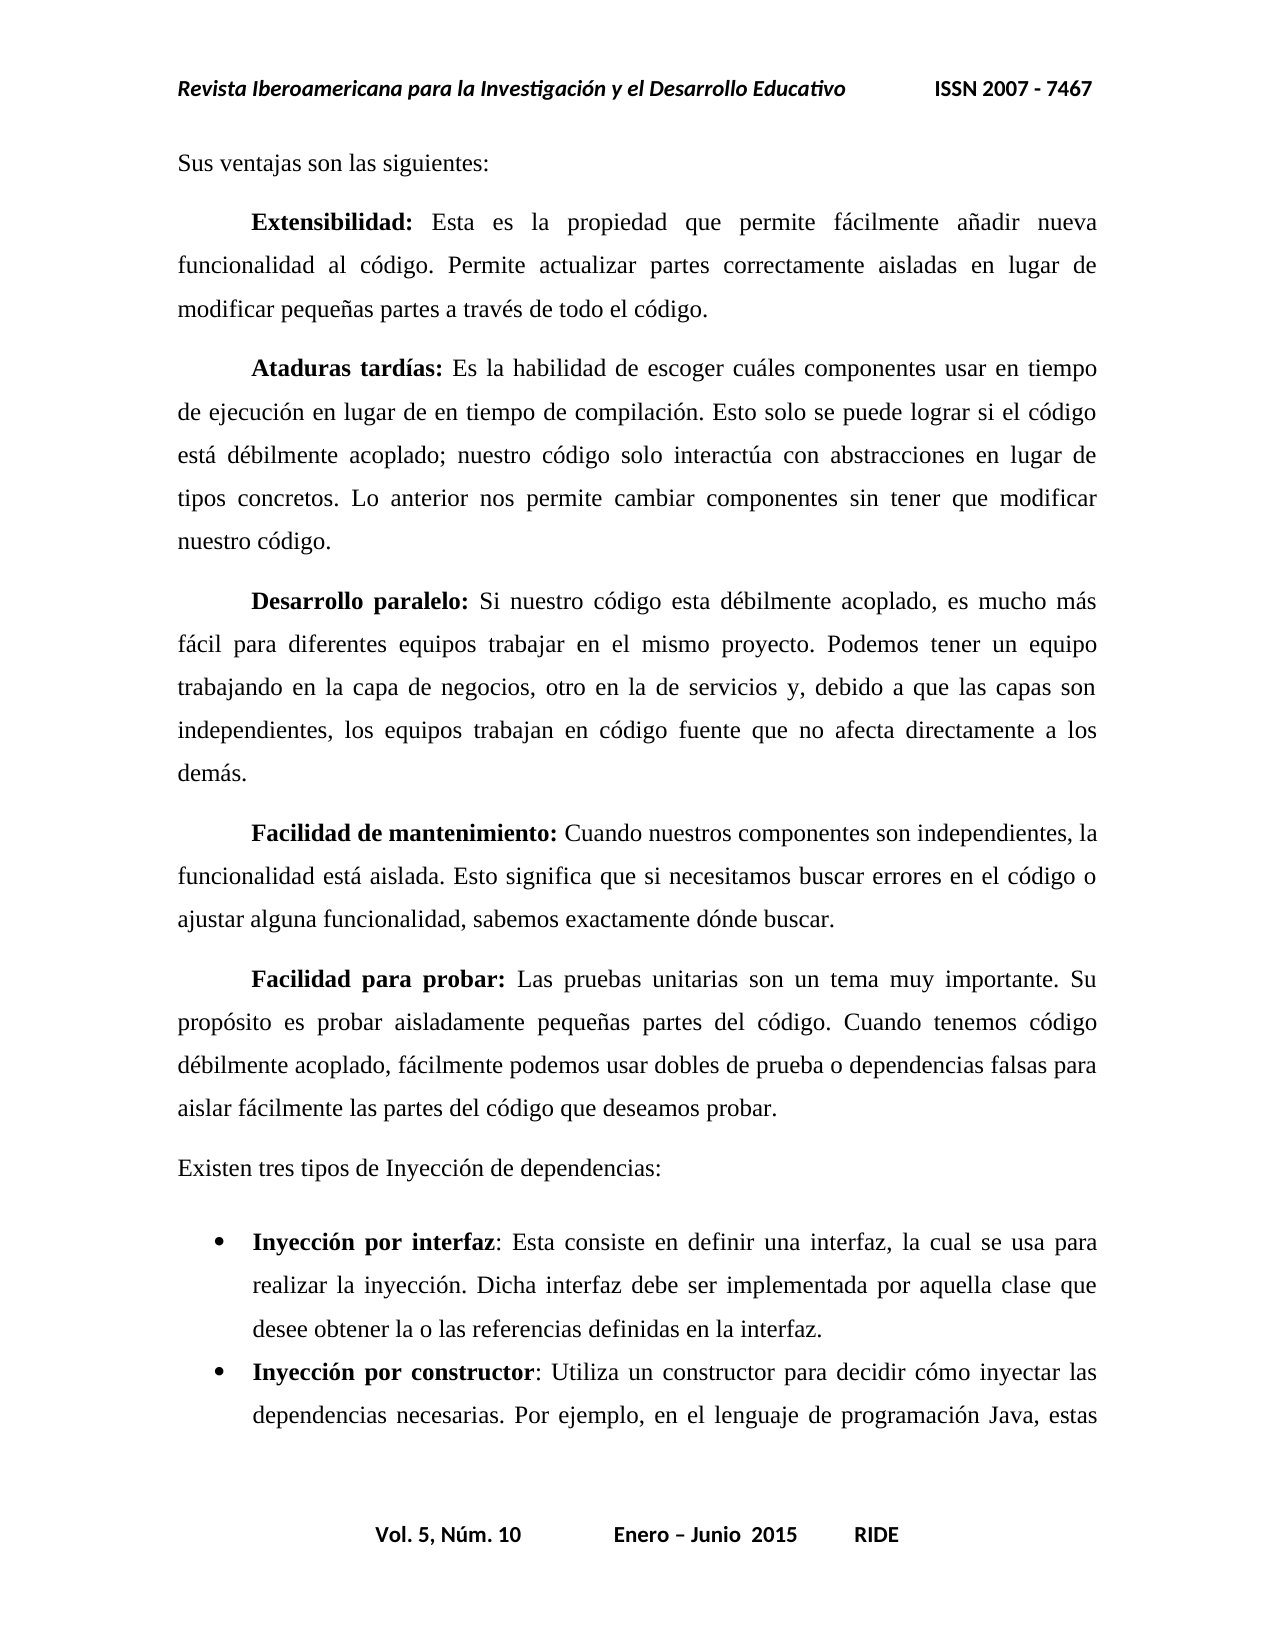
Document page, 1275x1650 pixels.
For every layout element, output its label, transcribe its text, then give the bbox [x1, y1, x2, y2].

text Facilidad para probar: Las pruebas unitarias son un tema muy importante. Su propósito es probar aisladamente pequeñas partes del código. Cuando tenemos código débilmente acoplado, fácilmente podemos usar dobles de prueba o dependencias falsas para aislar fácilmente las partes del código que deseamos probar. [177, 964, 1098, 1122]
text Facilidad de mantenimiento: Cuando nuestros componentes son independientes, la funcionalidad está aislada. Esto significa que si necesitamos buscar errores en el código o ajustar alguna funcionalidad, sabemos exactamente dónde buscar. [177, 818, 1098, 933]
text Extensibilidad: Esta es la propiedad que permite fácilmente añadir nueva funcionalidad al código. Permite actualizar partes correctamente aisladas en lugar de modificar pequeñas partes a través de todo el código. [177, 207, 1098, 322]
text Existen tres tipos de Inyección de dependencias: [177, 1153, 1098, 1182]
list Inyección por interfaz: Esta consiste en definir una interfaz, la cual se usa para realizar la inyección. Dicha interfaz debe ser implementada por aquella clase que desee obtener la o las referencias definidas en la interfaz. [215, 1227, 1098, 1342]
text Sus ventajas son las siguientes: [177, 148, 1098, 176]
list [215, 1357, 1098, 1429]
text Ataduras tardías: Es la habilidad de escoger cuáles componentes usar en tiempo de ejecución en lugar de en tiempo de compilación. Esto solo se puede lograr si el código está débilmente acoplado; nuestro código solo interactúa con abstracciones en lugar de tipos concretos. Lo anterior nos permite cambiar componentes sin tener que modificar nuestro código. [177, 353, 1098, 555]
text Desarrollo paralelo: Si nuestro código esta débilmente acoplado, es mucho más fácil para diferentes equipos trabajar en el mismo proyecto. Podemos tener un equipo trabajando en la capa de negocios, otro en la de servicios y, debido a que las capas son independientes, los equipos trabajan en código fuente que no afecta directamente a los demás. [177, 586, 1098, 787]
